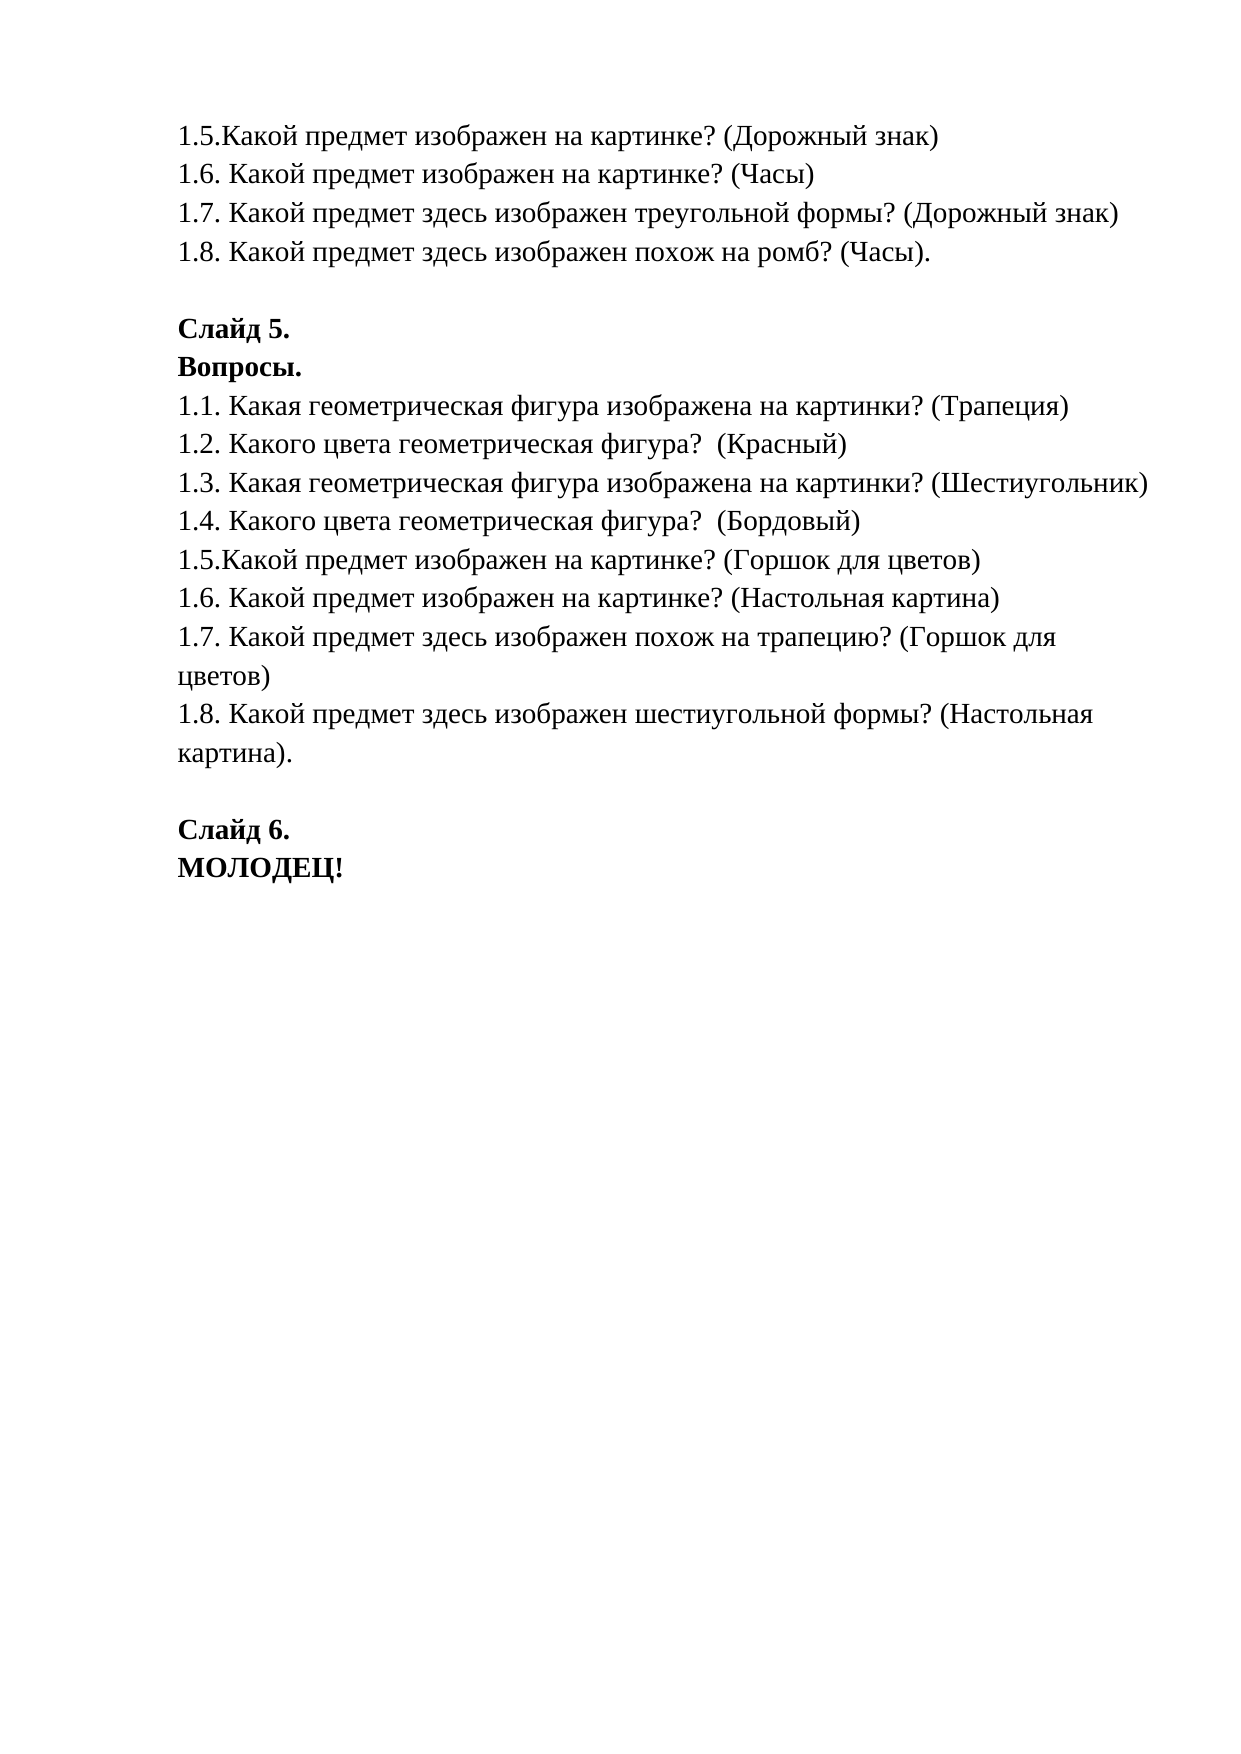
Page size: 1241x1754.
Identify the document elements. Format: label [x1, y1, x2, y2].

text [177, 118, 1152, 884]
